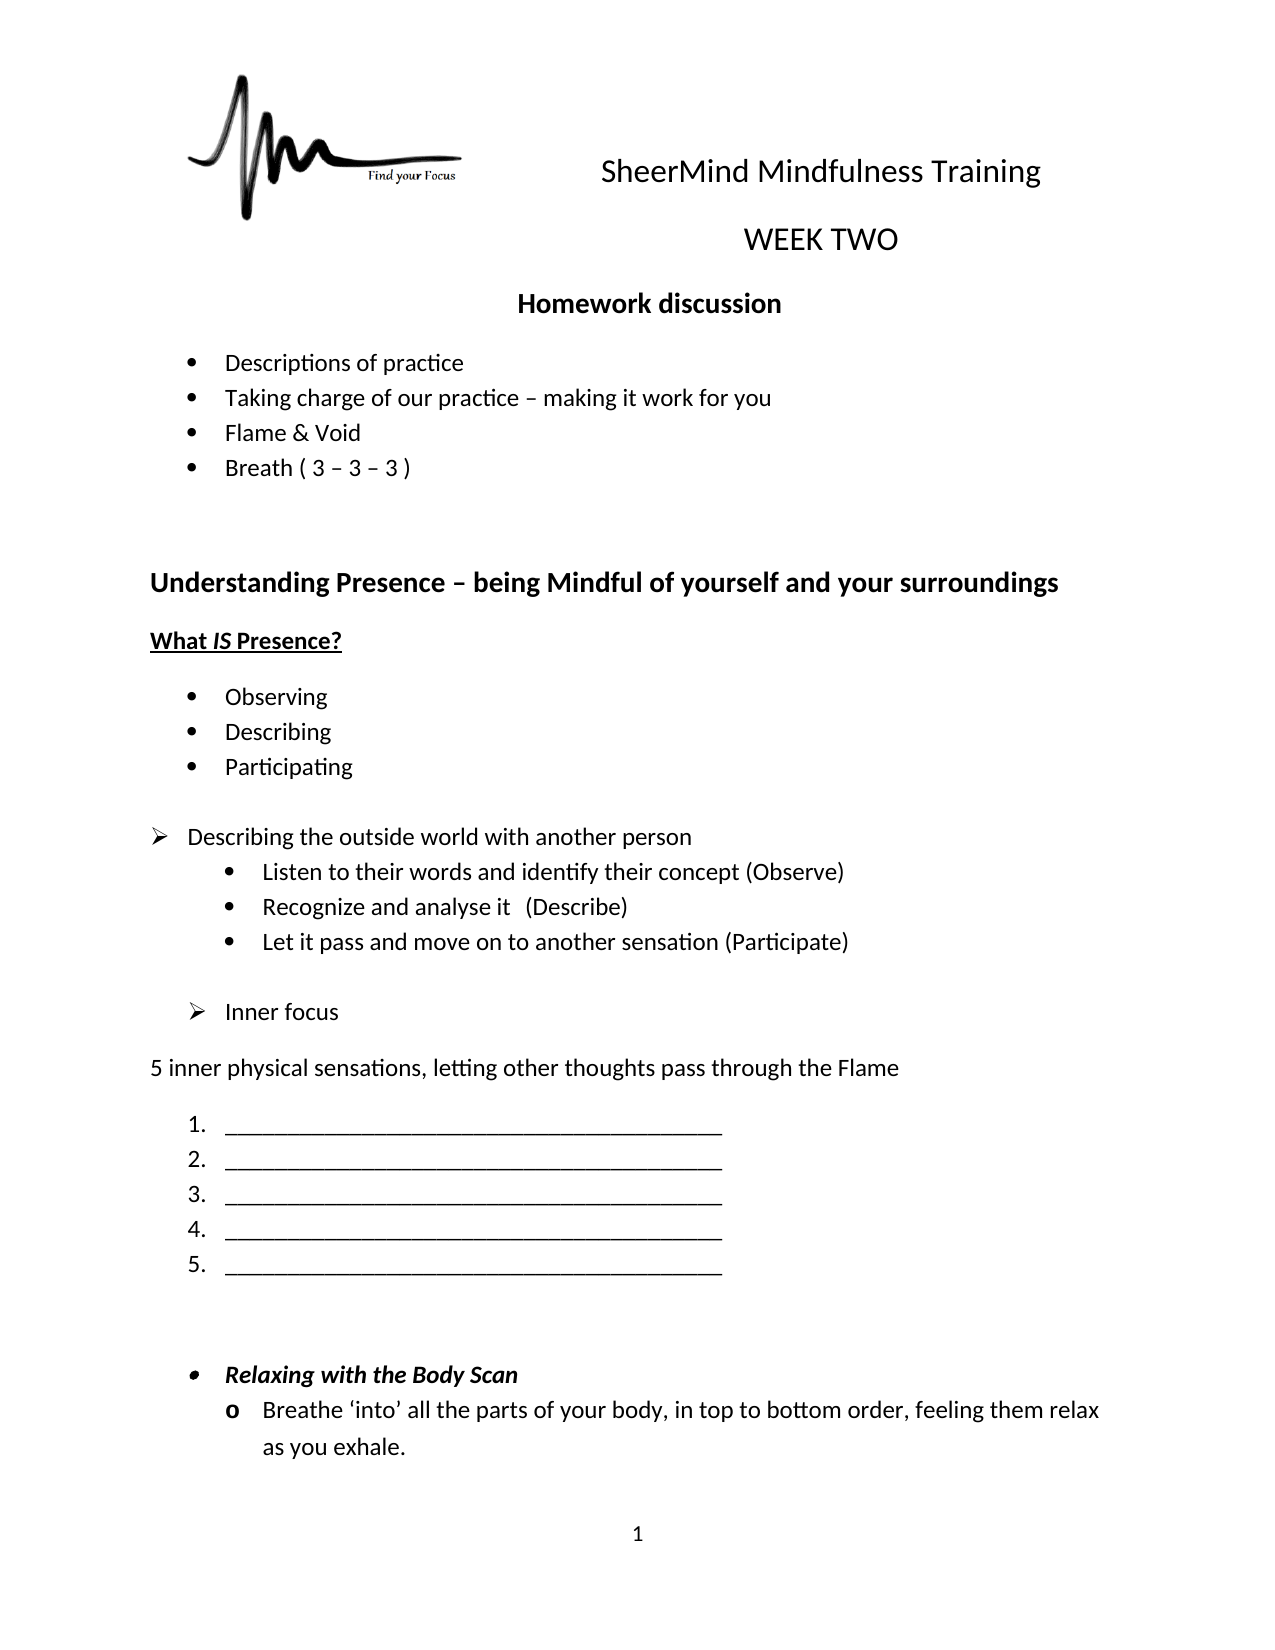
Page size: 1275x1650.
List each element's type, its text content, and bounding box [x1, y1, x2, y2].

list Flame & Void [187, 417, 1125, 447]
list ________________________________________ [187, 1143, 1125, 1173]
list ________________________________________ [187, 1248, 1125, 1278]
text WEEK TWO [499, 218, 1125, 258]
list ________________________________________ [187, 1178, 1125, 1208]
text Understanding Presence – being Mindful of yourself and your surroundings [150, 564, 1125, 599]
list Breathe ‘into’ all the parts of your body, in top to bottom order, feeling them relax as you exhale. [225, 1394, 1125, 1461]
list Breath ( 3 – 3 – 3 ) [187, 452, 1125, 482]
list ________________________________________ [187, 1213, 1125, 1243]
list Listen to their words and identify their concept (Observe) [225, 856, 1125, 887]
list Let it pass and move on to another sensation (Participate) [225, 926, 1125, 957]
text What IS Presence? [150, 625, 1125, 656]
list Taking charge of our practice – making it work for you [187, 382, 1125, 412]
list Inner focus [187, 996, 1125, 1027]
list Describing the outside world with another person [150, 821, 1125, 852]
text 5 inner physical sensations, letting other thoughts pass through the Flame [150, 1052, 1125, 1083]
list Recognize and analyse it (Describe) [225, 891, 1125, 922]
list ________________________________________ [187, 1108, 1125, 1138]
list Descriptions of practice [187, 347, 1125, 377]
text Homework discussion [150, 285, 1125, 321]
list Describing [187, 716, 1125, 747]
list Participating [187, 751, 1125, 782]
picture [145, 46, 499, 263]
list Observing [187, 681, 1125, 712]
text SheerMind Mindfulness Training [499, 150, 1125, 191]
list Relaxing with the Body Scan [187, 1359, 1125, 1390]
